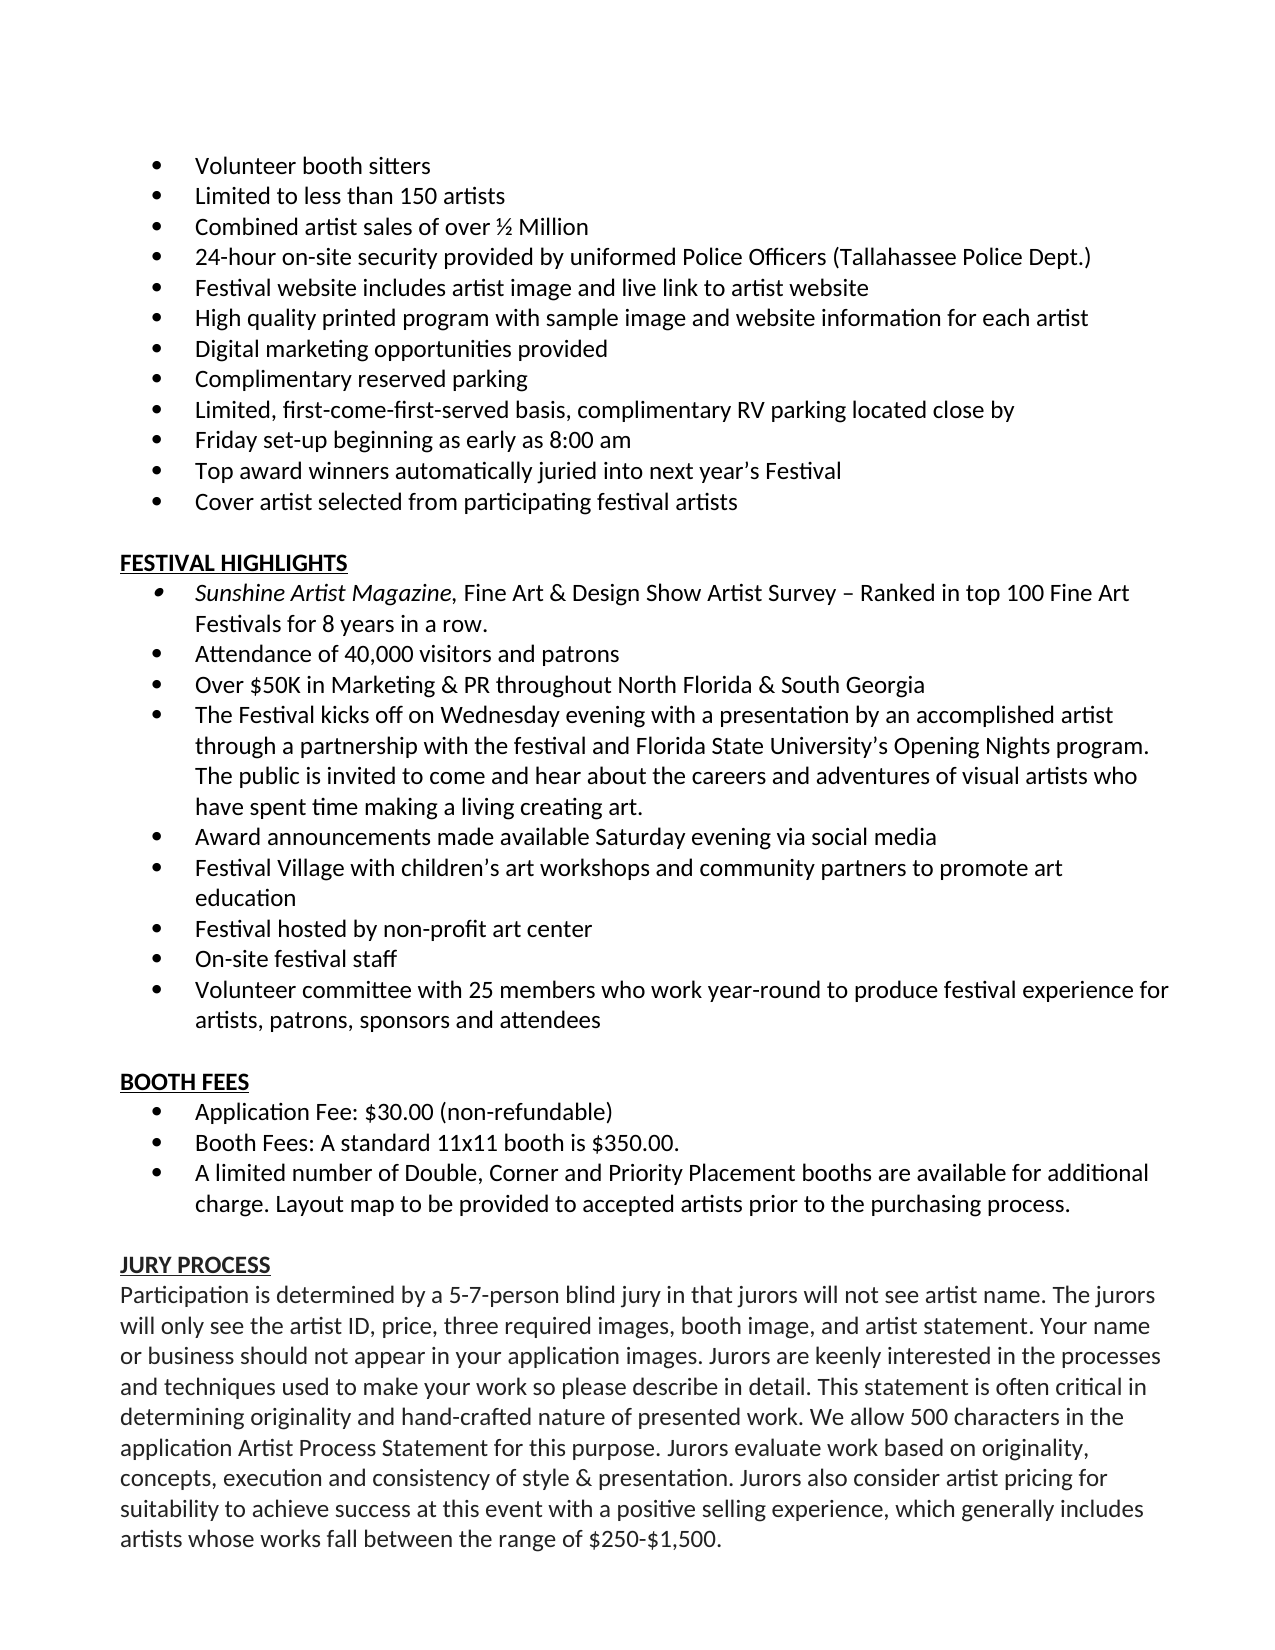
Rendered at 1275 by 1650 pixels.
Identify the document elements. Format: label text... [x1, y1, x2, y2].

list Festival hosted by non-profit art center [157, 913, 1170, 943]
list The Festival kicks off on Wednesday evening with a presentation by an accomplished artist through a partnership with the festival and Florida State University’s Opening Nights program. The public is invited to come and hear about the careers and adventures of visual artists who have spent time making a living creating art. [157, 699, 1170, 821]
list Complimentary reserved parking [157, 364, 1170, 394]
list Festival website includes artist image and live link to artist website [157, 272, 1170, 303]
text BOOTH FEES [120, 1066, 1170, 1096]
text FESTIVAL HIGHLIGHTS [120, 547, 1170, 577]
list Sunshine Artist Magazine, Fine Art & Design Show Artist Survey – Ranked in top 100 Fine Art Festivals for 8 years in a row. [157, 577, 464, 638]
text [120, 1249, 1170, 1554]
list Application Fee: $30.00 (non-refundable) [157, 1096, 1170, 1127]
list Festival Village with children’s art workshops and community partners to promote art education [157, 852, 1170, 913]
list Friday set-up beginning as early as 8:00 am [157, 425, 1170, 455]
list Volunteer committee with 25 members who work year-round to produce festival experience for artists, patrons, sponsors and attendees [157, 974, 1170, 1035]
list Award announcements made available Saturday evening via social media [157, 821, 1170, 852]
list 24-hour on-site security provided by uniformed Police Officers (Tallahassee Police Dept.) [157, 242, 1170, 272]
list Volunteer booth sitters [157, 150, 1170, 181]
list Top award winners automatically juried into next year’s Festival [157, 455, 1170, 486]
list Limited to less than 150 artists [157, 181, 1170, 211]
list Sunshine Artist Magazine, Fine Art & Design Show Artist Survey – Ranked in top 100 Fine Art Festivals for 8 years in a row. [489, 577, 1170, 638]
list Combined artist sales of over ½ Million [157, 211, 1170, 242]
list A limited number of Double, Corner and Priority Placement booths are available for additional charge. Layout map to be provided to accepted artists prior to the purchasing process. [157, 1157, 1170, 1218]
list Over $50K in Marketing & PR throughout North Florida & South Georgia [157, 669, 1170, 699]
list Attendance of 40,000 visitors and patrons [157, 638, 1170, 669]
list Booth Fees: A standard 11x11 booth is $350.00. [157, 1127, 1170, 1157]
list Cover artist selected from participating festival artists [157, 486, 1170, 516]
list Digital marketing opportunities provided [157, 333, 1170, 364]
list High quality printed program with sample image and website information for each artist [157, 303, 1170, 333]
list On-site festival staff [157, 943, 1170, 974]
list Limited, first-come-first-served basis, complimentary RV parking located close by [157, 394, 1170, 425]
